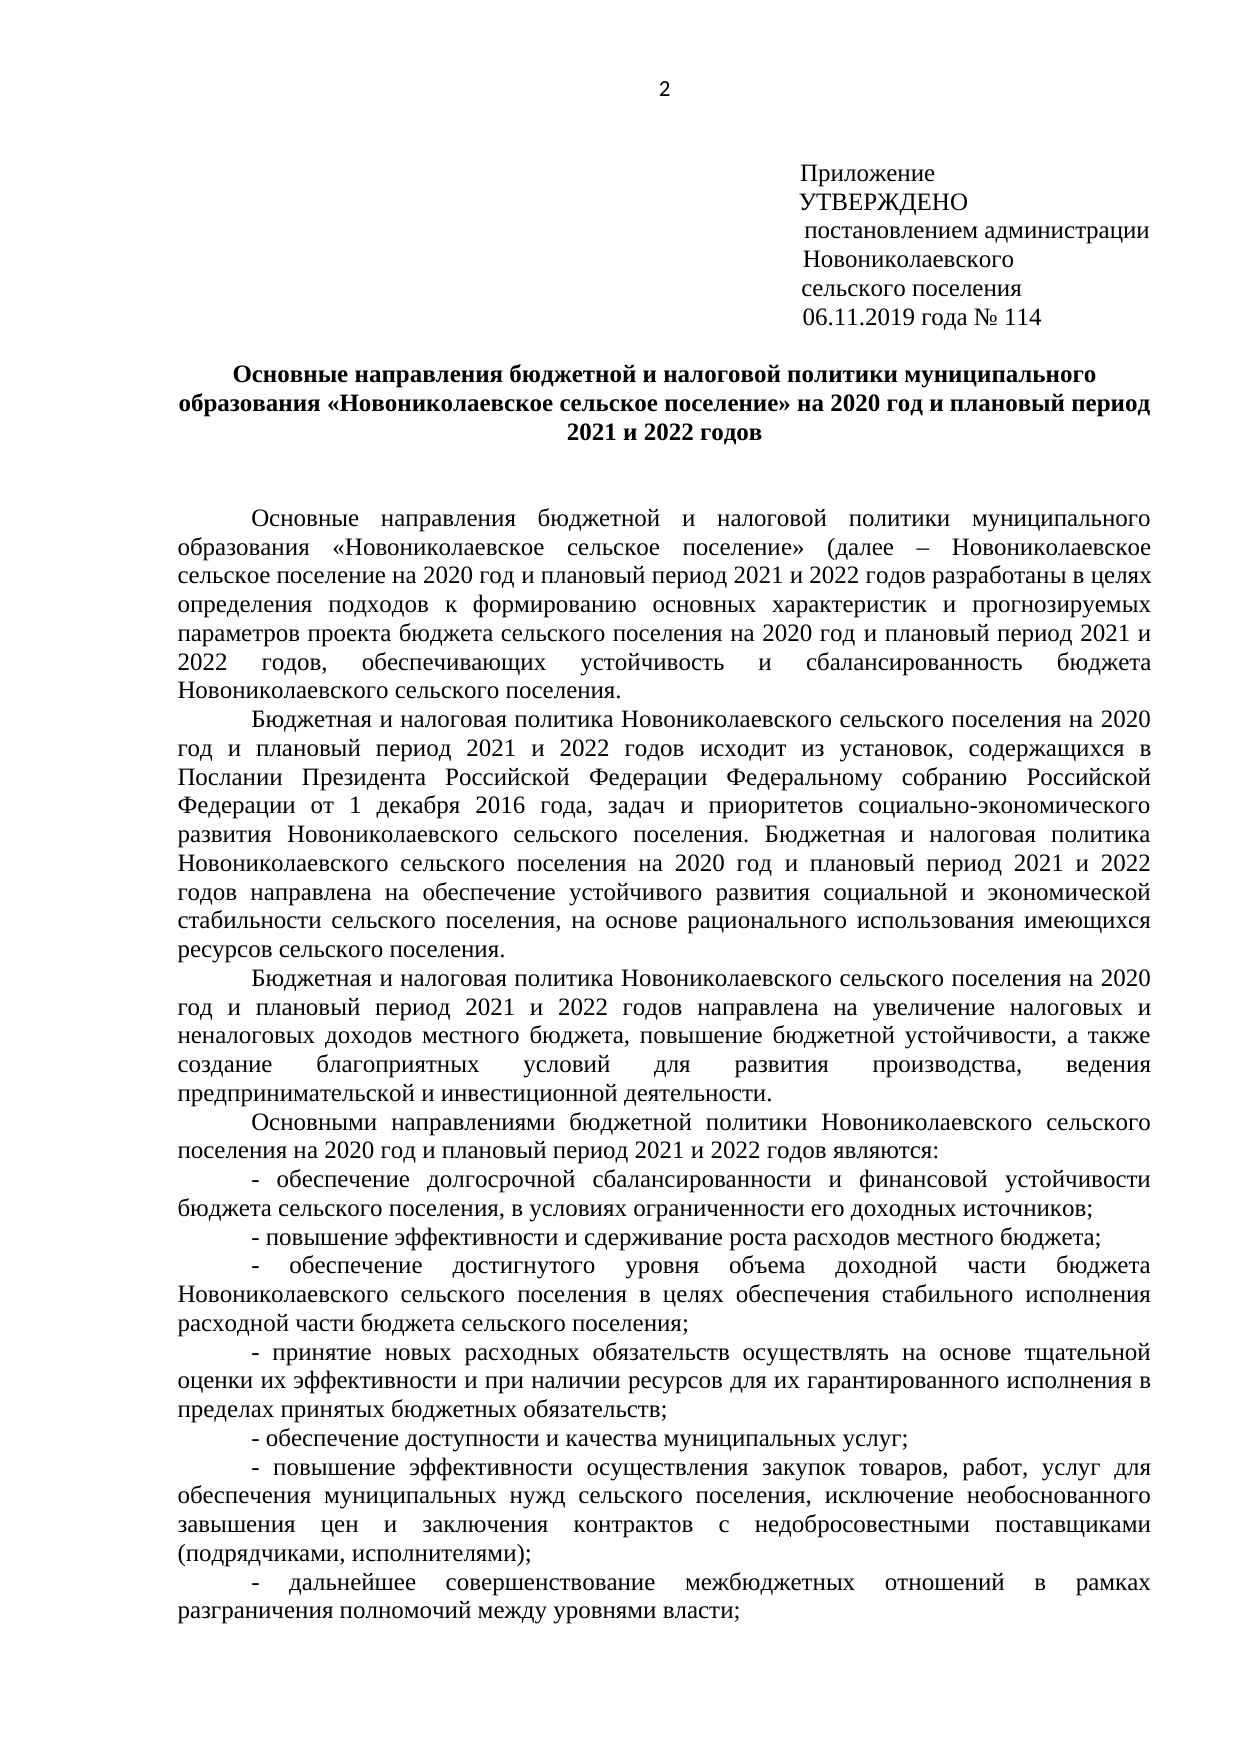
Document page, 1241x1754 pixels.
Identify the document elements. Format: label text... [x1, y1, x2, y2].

text Основные направления бюджетной и налоговой политики муниципального образования «Новониколаевское сельское поселение» на 2020 год и плановый период 2021 и 2022 годов [177, 359, 1152, 445]
text - повышение эффективности и сдерживание роста расходов местного бюджета; [177, 1222, 1152, 1250]
text Основными направлениями бюджетной политики Новониколаевского сельского поселения на 2020 год и плановый период 2021 и 2022 годов являются: [177, 1107, 1152, 1164]
text - принятие новых расходных обязательств осуществлять на основе тщательной оценки их эффективности и при наличии ресурсов для их гарантированного исполнения в пределах принятых бюджетных обязательств; [177, 1337, 1152, 1423]
text Бюджетная и налоговая политика Новониколаевского сельского поселения на 2020 год и плановый период 2021 и 2022 годов направлена на увеличение налоговых и неналоговых доходов местного бюджета, повышение бюджетной устойчивости, а также создание благоприятных условий для развития производства, ведения предпринимательской и инвестиционной деятельности. [177, 963, 1152, 1107]
text сельского поселения [177, 273, 1152, 302]
text - обеспечение долгосрочной сбалансированности и финансовой устойчивости бюджета сельского поселения, в условиях ограниченности его доходных источников; [177, 1164, 1152, 1222]
text - дальнейшее совершенствование межбюджетных отношений в рамках разграничения полномочий между уровнями власти; [177, 1567, 1152, 1624]
text - обеспечение доступности и качества муниципальных услуг; [177, 1423, 1152, 1452]
text - повышение эффективности осуществления закупок товаров, работ, услуг для обеспечения муниципальных нужд сельского поселения, исключение необоснованного завышения цен и заключения контрактов с недобросовестными поставщиками (подрядчиками, исполнителями); [177, 1452, 1152, 1567]
text Бюджетная и налоговая политика Новониколаевского сельского поселения на 2020 год и плановый период 2021 и 2022 годов исходит из установок, содержащихся в Послании Президента Российской Федерации Федеральному собранию Российской Федерации от 1 декабря 2016 года, задач и приоритетов социально-экономического развития Новониколаевского сельского поселения. Бюджетная и налоговая политика Новониколаевского сельского поселения на 2020 год и плановый период 2021 и 2022 годов направлена на обеспечение устойчивого развития социальной и экономической стабильности сельского поселения, на основе рационального использования имеющихся ресурсов сельского поселения. [177, 704, 1152, 963]
text Приложение УТВЕРЖДЕНО постановлением администрации Новониколаевского [177, 158, 1152, 273]
text - обеспечение достигнутого уровня объема доходной части бюджета Новониколаевского сельского поселения в целях обеспечения стабильного исполнения расходной части бюджета сельского поселения; [177, 1250, 1152, 1337]
text Основные направления бюджетной и налоговой политики муниципального образования «Новониколаевское сельское поселение» (далее – Новониколаевское сельское поселение на 2020 год и плановый период 2021 и 2022 годов разработаны в целях определения подходов к формированию основных характеристик и прогнозируемых параметров проекта бюджета сельского поселения на 2020 год и плановый период 2021 и 2022 годов, обеспечивающих устойчивость и сбалансированность бюджета Новониколаевского сельского поселения. [177, 503, 1152, 704]
text 06.11.2019 года № 114 [177, 302, 1152, 330]
